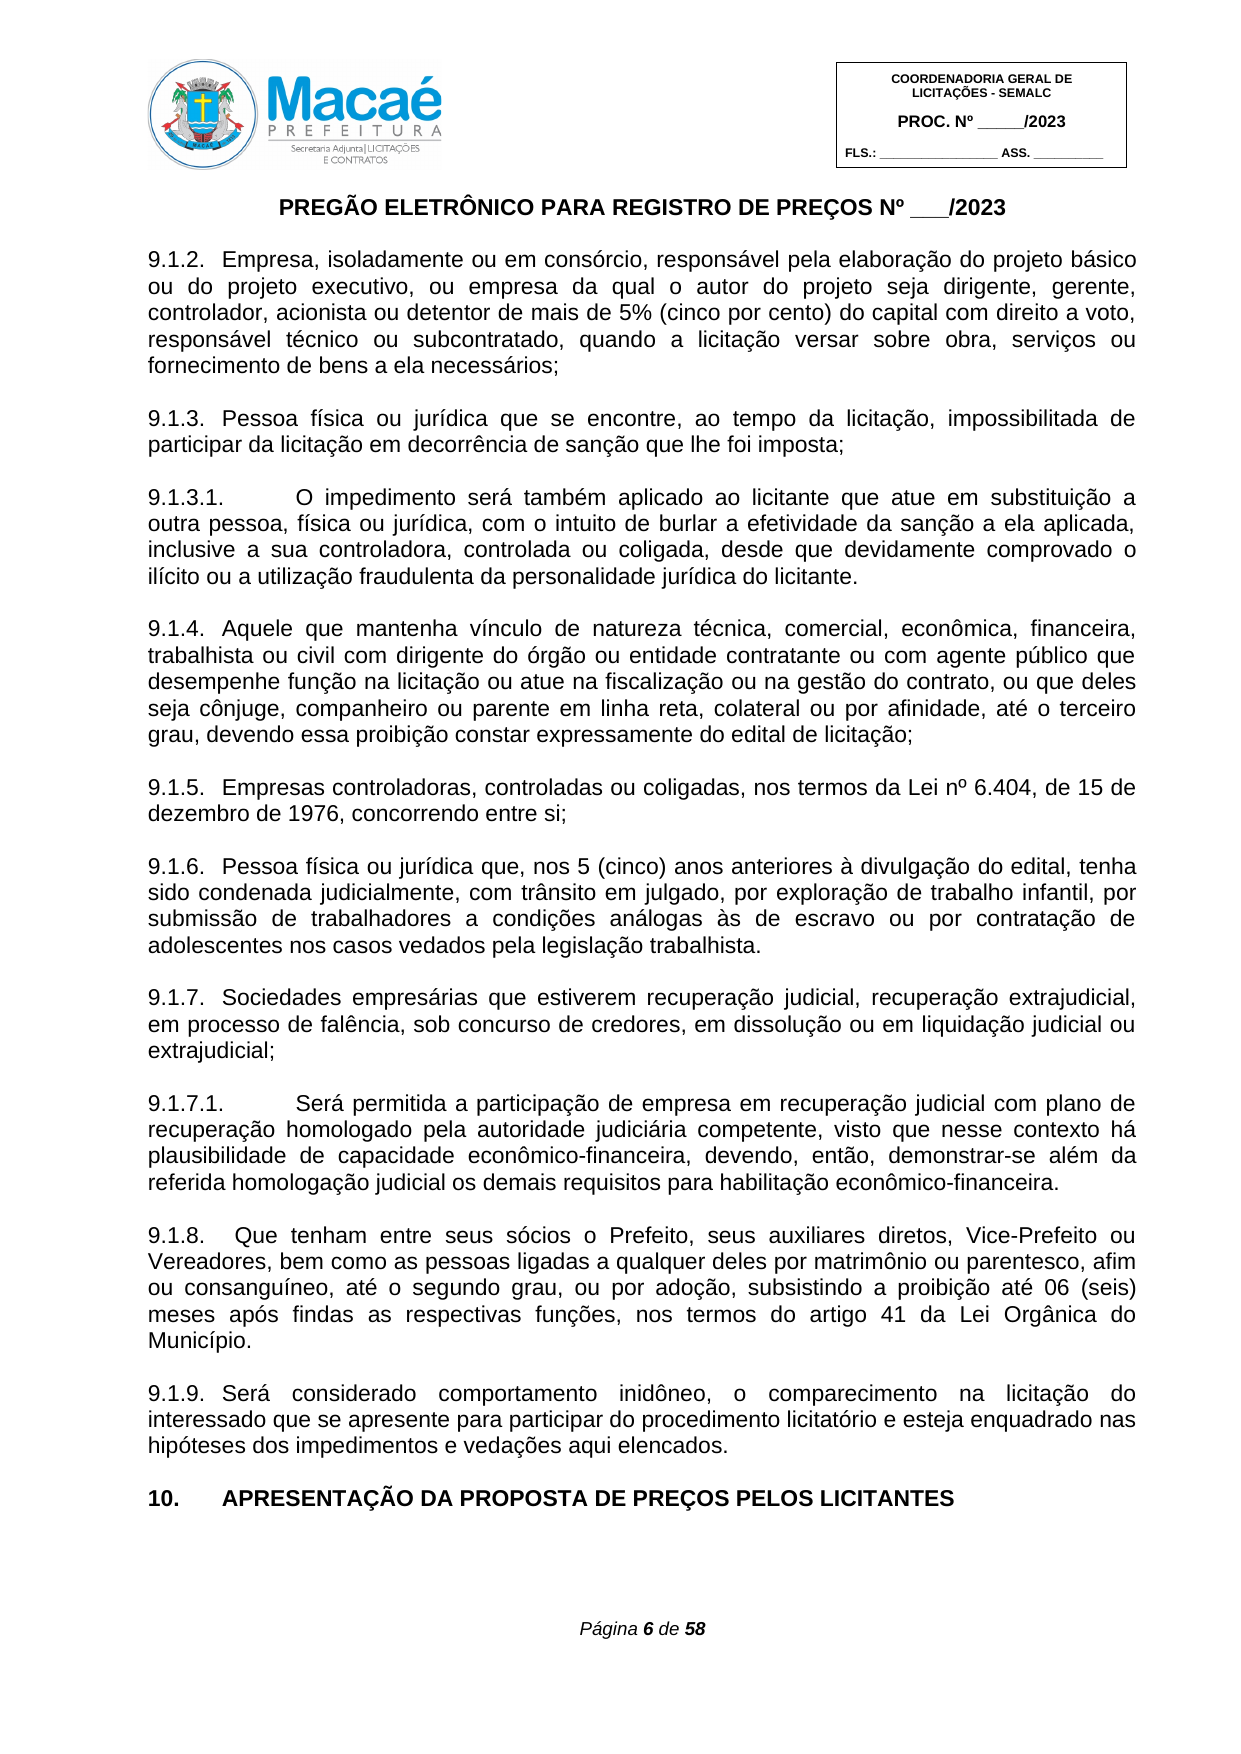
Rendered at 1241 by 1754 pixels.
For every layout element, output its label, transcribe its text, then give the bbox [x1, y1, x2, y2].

list O impedimento será também aplicado ao licitante que atue em substituição a outra pessoa, física ou jurídica, com o intuito de burlar a efetividade da sanção a ela aplicada, inclusive a sua controladora, controlada ou coligada, desde que devidamente comprovado o ilícito ou a utilização fraudulenta da personalidade jurídica do licitante. [148, 484, 1137, 589]
list Aquele que mantenha vínculo de natureza técnica, comercial, econômica, financeira, trabalhista ou civil com dirigente do órgão ou entidade contratante ou com agente público que desempenhe função na licitação ou atue na fiscalização ou na gestão do contrato, ou que deles seja cônjuge, companheiro ou parente em linha reta, colateral ou por afinidade, até o terceiro grau, devendo essa proibição constar expressamente do edital de licitação; [148, 615, 1137, 747]
list Empresas controladoras, controladas ou coligadas, nos termos da Lei nº 6.404, de 15 de dezembro de 1976, concorrendo entre si; [148, 773, 1137, 826]
picture [147, 59, 442, 170]
list Sociedades empresárias que estiverem recuperação judicial, recuperação extrajudicial, em processo de falência, sob concurso de credores, em dissolução ou em liquidação judicial ou extrajudicial; [148, 984, 1137, 1063]
picture [420, 105, 442, 115]
list Será permitida a participação de empresa em recuperação judicial com plano de recuperação homologado pela autoridade judiciária competente, visto que nesse contexto há plausibilidade de capacidade econômico-financeira, devendo, então, demonstrar-se além da referida homologação judicial os demais requisitos para habilitação econômico-financeira. [148, 1090, 1137, 1195]
list Empresa, isoladamente ou em consórcio, responsável pela elaboração do projeto básico ou do projeto executivo, ou empresa da qual o autor do projeto seja dirigente, gerente, controlador, acionista ou detentor de mais de 5% (cinco por cento) do capital com direito a voto, responsável técnico ou subcontratado, quando a licitação versar sobre obra, serviços ou fornecimento de bens a ela necessários; [148, 246, 1137, 378]
list APRESENTAÇÃO DA PROPOSTA DE PREÇOS PELOS LICITANTES [148, 1485, 1137, 1511]
picture [420, 94, 433, 101]
list Pessoa física ou jurídica que se encontre, ao tempo da licitação, impossibilitada de participar da licitação em decorrência de sanção que lhe foi imposta; [148, 404, 1137, 457]
list Que tenham entre seus sócios o Prefeito, seus auxiliares diretos, Vice-Prefeito ou Vereadores, bem como as pessoas ligadas a qualquer deles por matrimônio ou parentesco, afim ou consanguíneo, até o segundo grau, ou por adoção, subsistindo a proibição até 06 (seis) meses após findas as respectivas funções, nos termos do artigo 41 da Lei Orgânica do Município. [148, 1222, 1137, 1353]
list Será considerado comportamento inidôneo, o comparecimento na licitação do interessado que se apresente para participar do procedimento licitatório e esteja enquadrado nas hipóteses dos impedimentos e vedações aqui elencados. [148, 1380, 1137, 1459]
list Pessoa física ou jurídica que, nos 5 (cinco) anos anteriores à divulgação do edital, tenha sido condenada judicialmente, com trânsito em julgado, por exploração de trabalho infantil, por submissão de trabalhadores a condições análogas às de escravo ou por contratação de adolescentes nos casos vedados pela legislação trabalhista. [148, 853, 1137, 958]
